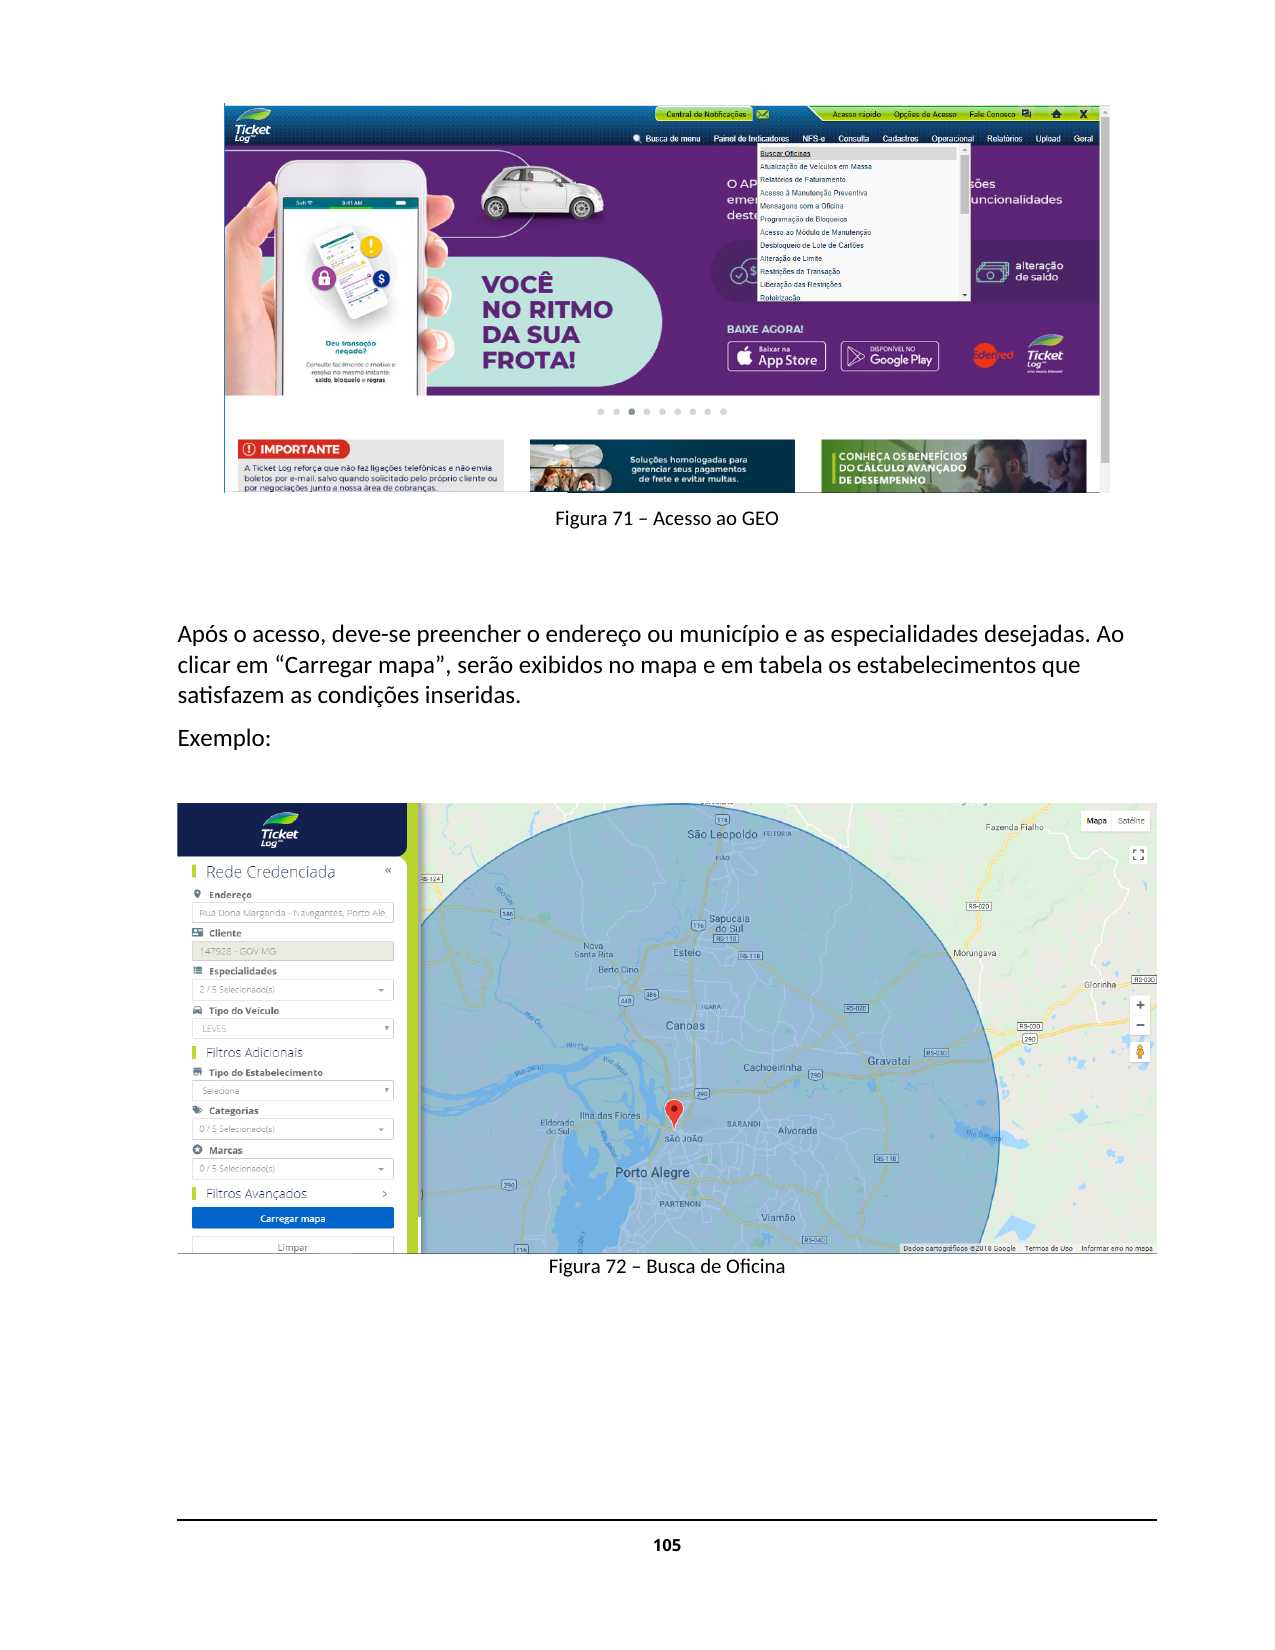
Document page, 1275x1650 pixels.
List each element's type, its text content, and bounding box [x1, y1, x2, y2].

picture [682, 476, 695, 481]
picture [632, 468, 643, 473]
picture [655, 457, 667, 462]
picture [703, 459, 714, 464]
picture [701, 468, 716, 473]
picture [224, 103, 1110, 493]
text Figura 71 – Acesso ao GEO [177, 505, 1157, 530]
picture [177, 803, 1157, 1254]
text Após o acesso, deve-se preencher o endereço ou município e as especialidades desejadas. Ao clicar em “Carregar mapa”, serão exibidos no mapa e em tabela os estabelecimentos que satisfazem as condições inseridas. [177, 618, 1157, 710]
text Figura 72 – Busca de Oficina [177, 1254, 1157, 1279]
picture [715, 476, 725, 481]
picture [730, 459, 746, 464]
text Exemplo: [177, 723, 1157, 753]
